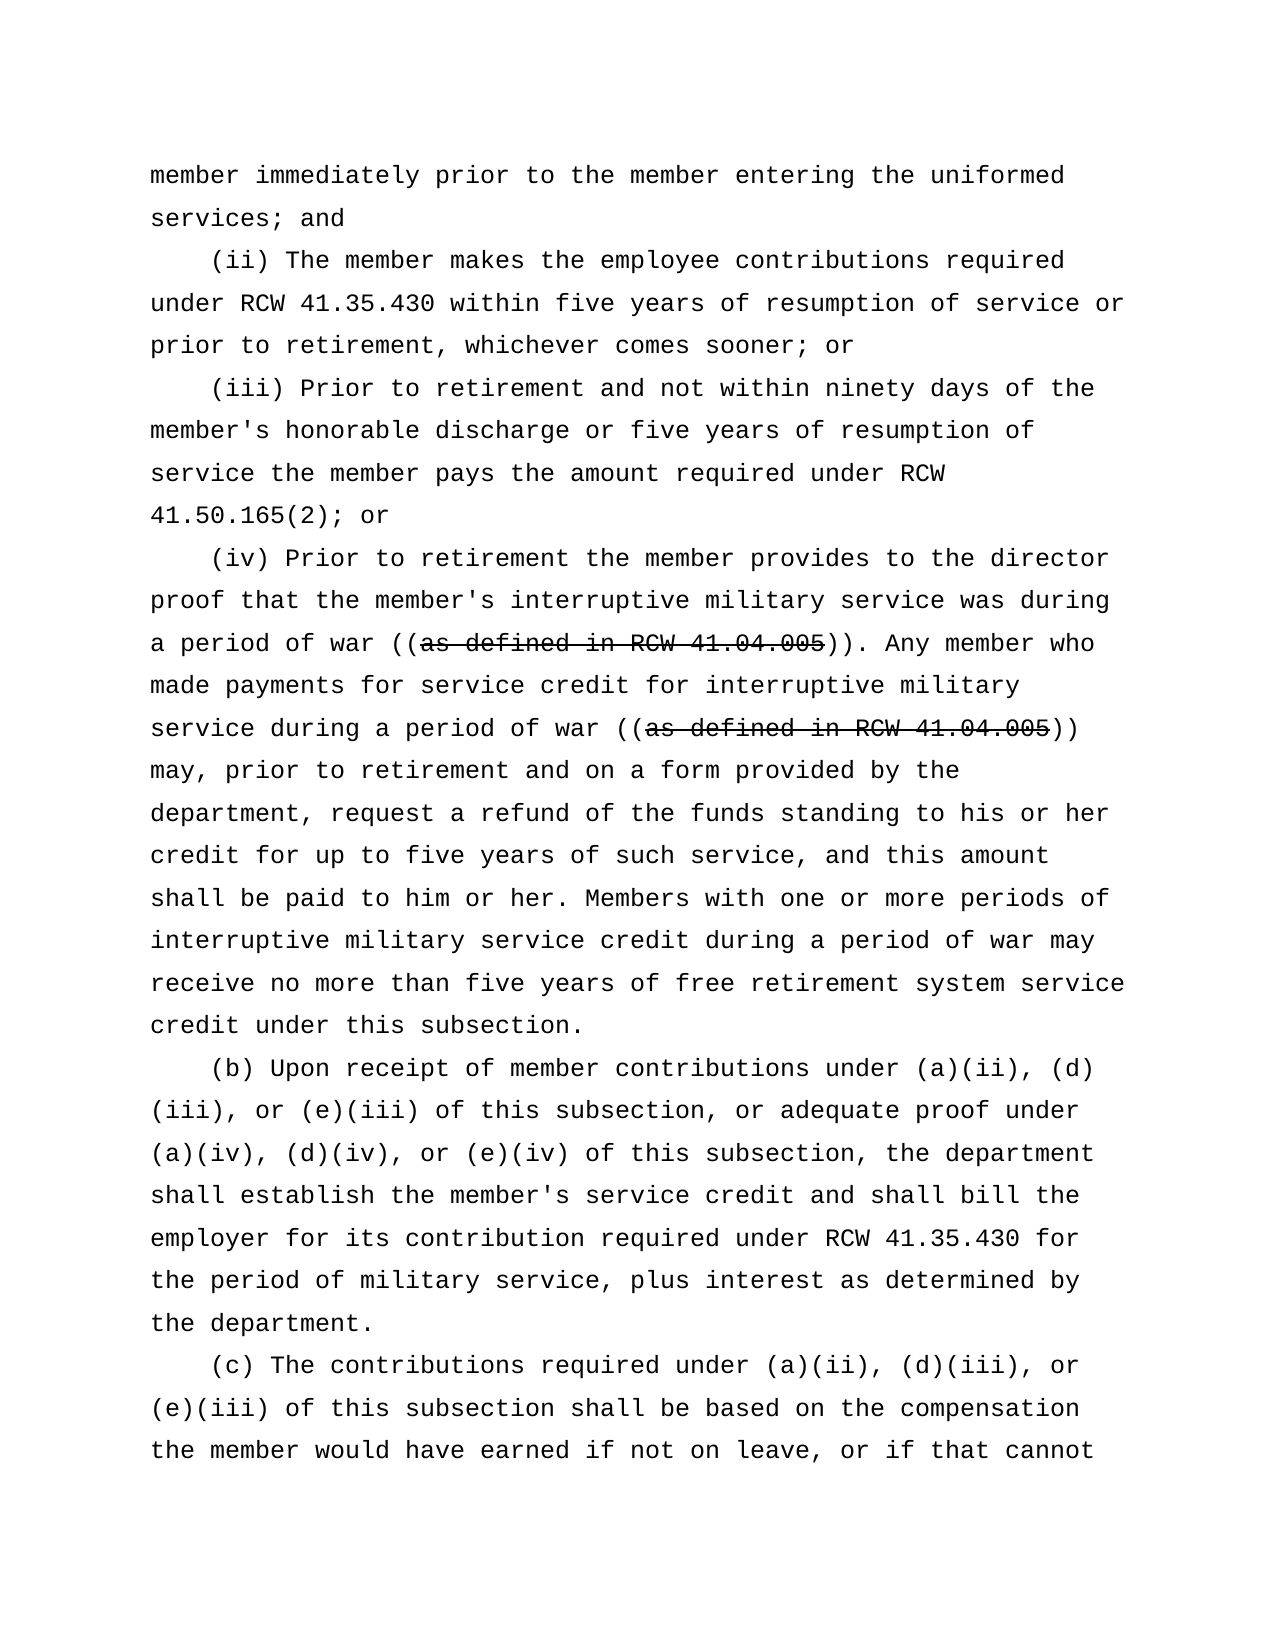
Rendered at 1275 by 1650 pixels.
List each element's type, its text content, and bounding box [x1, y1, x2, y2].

text (iii) Prior to retirement and not within ninety days of the member's honorable discharge or five years of resumption of service the member pays the amount required under RCW 41.50.165(2); or [150, 362, 1125, 532]
text (ii) The member makes the employee contributions required under RCW 41.35.430 within five years of resumption of service or prior to retirement, whichever comes sooner; or [150, 235, 1125, 362]
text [150, 1340, 1125, 1467]
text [150, 150, 1125, 235]
text (b) Upon receipt of member contributions under (a)(ii), (d)(iii), or (e)(iii) of this subsection, or adequate proof under (a)(iv), (d)(iv), or (e)(iv) of this subsection, the department shall establish the member's service credit and shall bill the employer for its contribution required under RCW 41.35.430 for the period of military service, plus interest as determined by the department. [150, 1042, 1125, 1340]
text (iv) Prior to retirement the member provides to the director proof that the member's interruptive military service was during a period of war ((as defined in RCW 41.04.005)). Any member who made payments for service credit for interruptive military service during a period of war ((as defined in RCW 41.04.005)) may, prior to retirement and on a form provided by the department, request a refund of the funds standing to his or her credit for up to five years of such service, and this amount shall be paid to him or her. Members with one or more periods of interruptive military service credit during a period of war may receive no more than five years of free retirement system service credit under this subsection. [150, 532, 1125, 1042]
